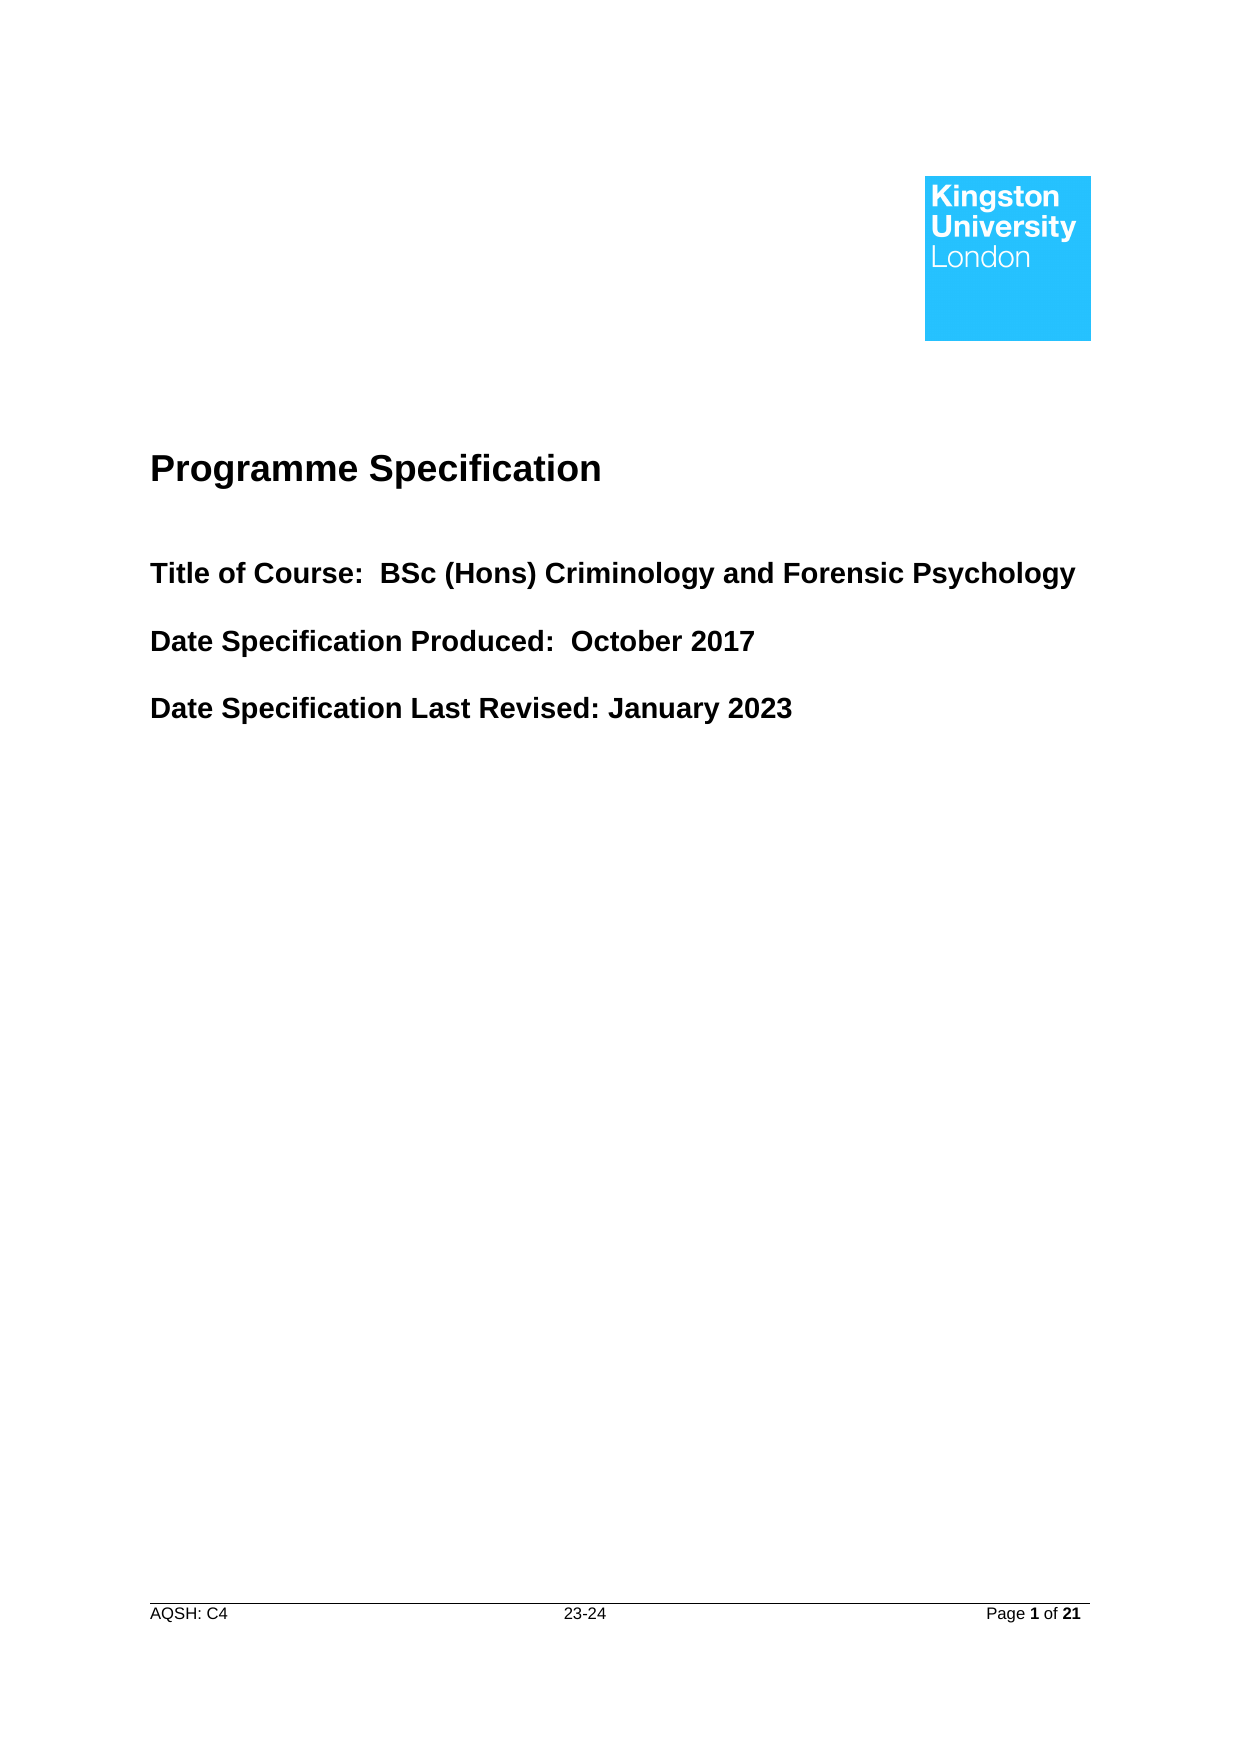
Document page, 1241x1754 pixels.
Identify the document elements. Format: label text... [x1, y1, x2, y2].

text Programme Specification [150, 446, 1090, 489]
picture [925, 176, 1091, 341]
text Date Specification Last Revised: January 2023 [150, 691, 1090, 724]
text Title of Course: BSc (Hons) Criminology and Forensic Psychology [150, 556, 1090, 590]
text Date Specification Produced: October 2017 [150, 623, 1090, 657]
